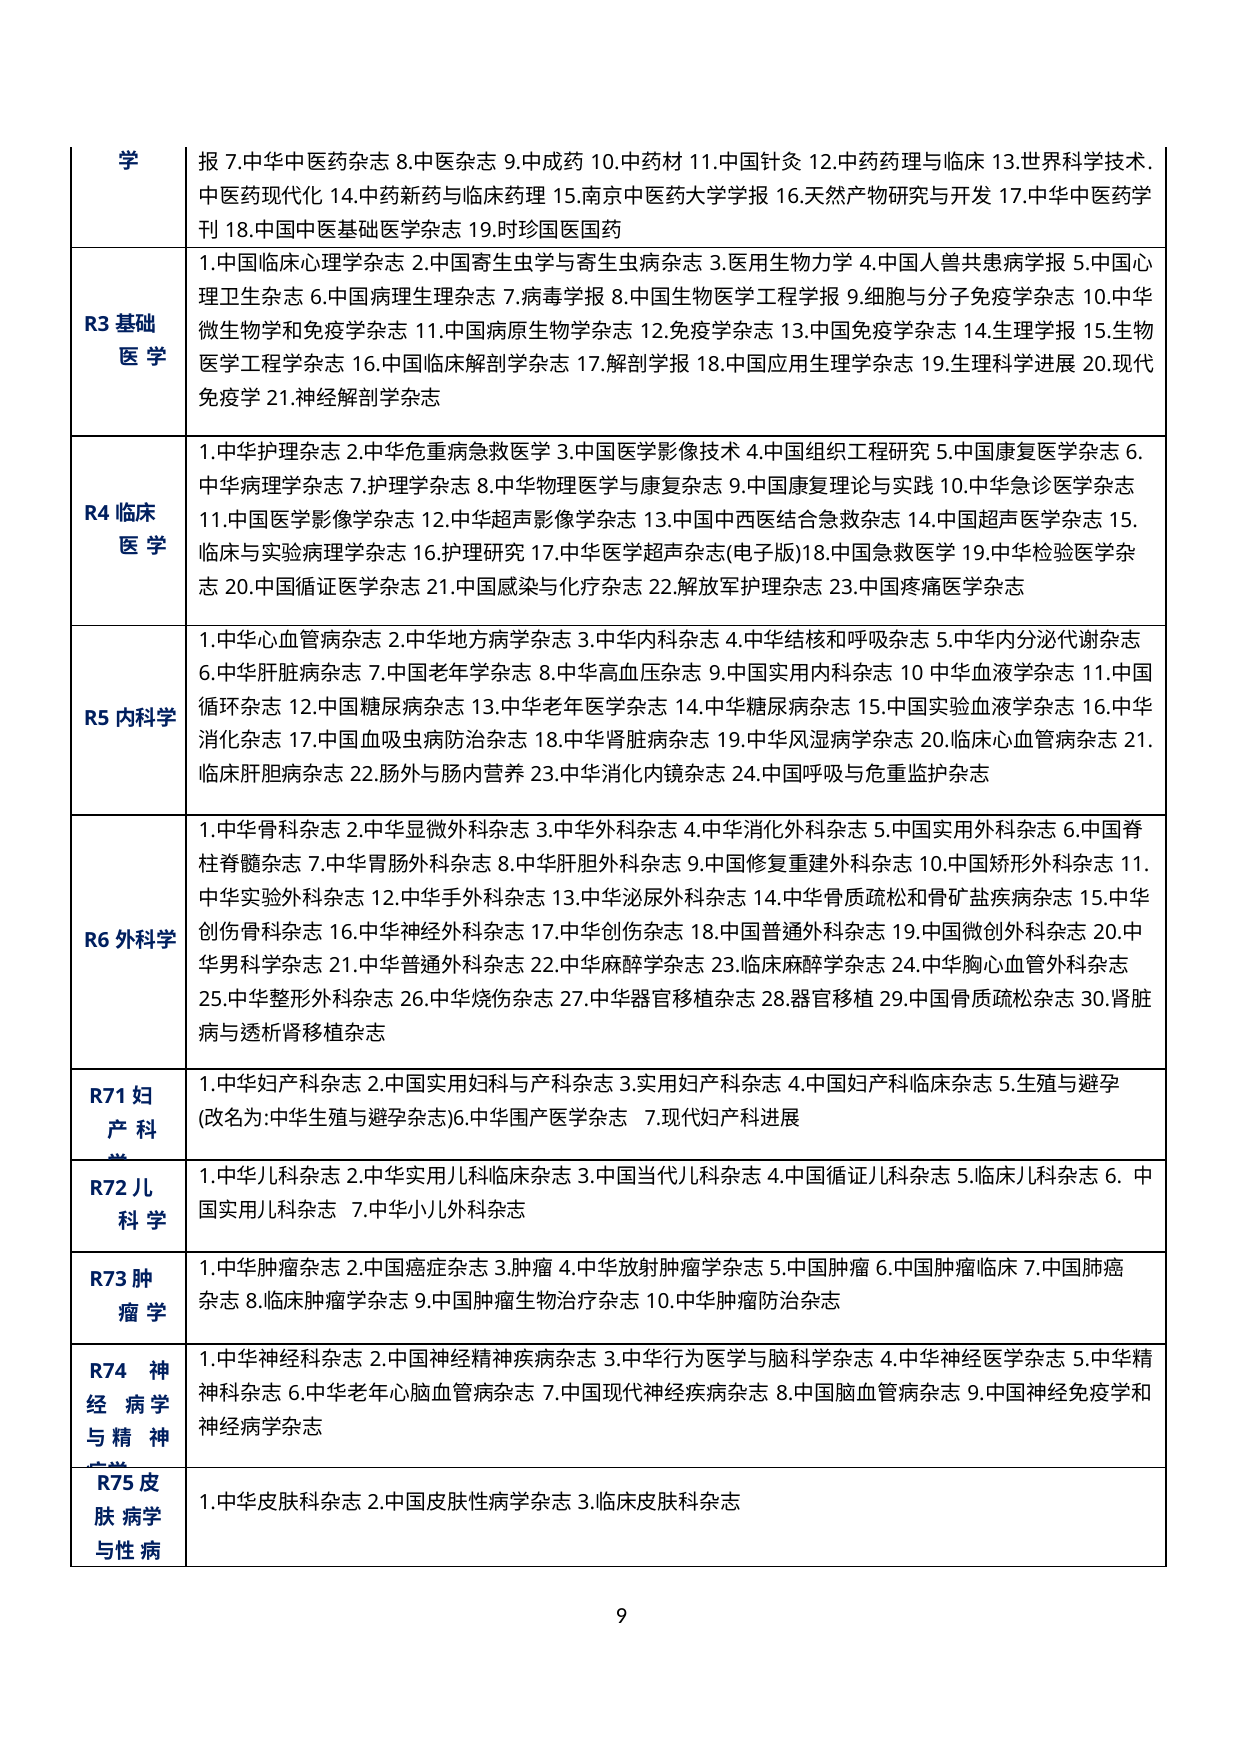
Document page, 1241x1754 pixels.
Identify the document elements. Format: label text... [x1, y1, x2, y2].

table_cell 1.中华妇产科杂志 2.中国实用妇科与产科杂志 3.实用妇产科杂志 4.中国妇产科临床杂志 5.生殖与避孕 (改名为:中华生殖与避孕杂志)6.中华围产医学杂志 7.现代妇产科进展 [187, 1070, 1165, 1159]
table_header 学 [72, 147, 185, 246]
table_cell R72 儿科 学 [72, 1161, 185, 1251]
table_cell 1.中华骨科杂志 2.中华显微外科杂志 3.中华外科杂志 4.中华消化外科杂志 5.中国实用外科杂志 6.中国脊 柱脊髓杂志 7.中华胃肠外科杂志 8.中华肝胆外科杂志 9.中国修复重建外科杂志 10.中国矫形外科杂志 11. 中华实验外科杂志 12.中华手外科杂志 13.中华泌尿外科杂志 14.中华骨质疏松和骨矿盐疾病杂志 15.中华 创伤骨科杂志 16.中华神经外科杂志 17.中华创伤杂志 18.中国普通外科杂志 19.中国微创外科杂志 20.中 华男科学杂志 21.中华普通外科杂志 22.中华麻醉学杂志 23.临床麻醉学杂志 24.中华胸心血管外科杂志 25.中华整形外科杂志 26.中华烧伤杂志 27.中华器官移植杂志 28.器官移植 29.中国骨质疏松杂志 30.肾脏 病与透析肾移植杂志 [187, 816, 1165, 1068]
table_header 报 7.中华中医药杂志 8.中医杂志 9.中成药 10.中药材 11.中国针灸 12.中药药理与临床 13.世界科学技术. 中医药现代化 14.中药新药与临床药理 15.南京中医药大学学报 16.天然产物研究与开发 17.中华中医药学 刊 18.中国中医基础医学杂志 19.时珍国医国药 [187, 147, 1165, 246]
table_cell R71 妇产 科学 [72, 1070, 185, 1159]
table_cell 1.中华皮肤科杂志 2.中国皮肤性病学杂志 3.临床皮肤科杂志 [187, 1468, 1165, 1566]
table_cell 1.中华儿科杂志 2.中华实用儿科临床杂志 3.中国当代儿科杂志 4.中国循证儿科杂志 5.临床儿科杂志 6. 中国实用儿科杂志 7.中华小儿外科杂志 [187, 1161, 1165, 1251]
table_cell R4 临床医 学 [72, 437, 185, 624]
table_cell 1.中国临床心理学杂志 2.中国寄生虫学与寄生虫病杂志 3.医用生物力学 4.中国人兽共患病学报 5.中国心 理卫生杂志 6.中国病理生理杂志 7.病毒学报 8.中国生物医学工程学报 9.细胞与分子免疫学杂志 10.中华 微生物学和免疫学杂志 11.中国病原生物学杂志 12.免疫学杂志 13.中国免疫学杂志 14.生理学报 15.生物 医学工程学杂志 16.中国临床解剖学杂志 17.解剖学报 18.中国应用生理学杂志 19.生理科学进展 20.现代 免疫学 21.神经解剖学杂志 [187, 248, 1165, 435]
table_cell R75 皮肤 病学与性 病学 [72, 1468, 185, 1566]
table_cell R73 肿瘤 学 [72, 1253, 185, 1343]
table_cell 1.中华神经科杂志 2.中国神经精神疾病杂志 3.中华行为医学与脑科学杂志 4.中华神经医学杂志 5.中华精 神科杂志 6.中华老年心脑血管病杂志 7.中国现代神经疾病杂志 8.中国脑血管病杂志 9.中国神经免疫学和 神经病学杂志 [187, 1345, 1165, 1467]
table_cell R3 基础医 学 [72, 248, 185, 435]
table_cell 1.中华肿瘤杂志 2.中国癌症杂志 3.肿瘤 4.中华放射肿瘤学杂志 5.中国肿瘤 6.中国肿瘤临床 7.中国肺癌 杂志 8.临床肿瘤学杂志 9.中国肿瘤生物治疗杂志 10.中华肿瘤防治杂志 [187, 1253, 1165, 1343]
table_cell 1.中华心血管病杂志 2.中华地方病学杂志 3.中华内科杂志 4.中华结核和呼吸杂志 5.中华内分泌代谢杂志 6.中华肝脏病杂志 7.中国老年学杂志 8.中华高血压杂志 9.中国实用内科杂志 10 中华血液学杂志 11.中国 循环杂志 12.中国糖尿病杂志 13.中华老年医学杂志 14.中华糖尿病杂志 15.中国实验血液学杂志 16.中华 消化杂志 17.中国血吸虫病防治杂志 18.中华肾脏病杂志 19.中华风湿病学杂志 20.临床心血管病杂志 21. 临床肝胆病杂志 22.肠外与肠内营养 23.中华消化内镜杂志 24.中国呼吸与危重监护杂志 [187, 626, 1165, 814]
table_cell R6 外科学 [72, 816, 185, 1068]
table_cell 1.中华护理杂志 2.中华危重病急救医学 3.中国医学影像技术 4.中国组织工程研究 5.中国康复医学杂志 6. 中华病理学杂志 7.护理学杂志 8.中华物理医学与康复杂志 9.中国康复理论与实践 10.中华急诊医学杂志 11.中国医学影像学杂志 12.中华超声影像学杂志 13.中国中西医结合急救杂志 14.中国超声医学杂志 15. 临床与实验病理学杂志 16.护理研究 17.中华医学超声杂志(电子版)18.中国急救医学 19.中华检验医学杂 志 20.中国循证医学杂志 21.中国感染与化疗杂志 22.解放军护理杂志 23.中国疼痛医学杂志 [187, 437, 1165, 624]
table_cell R74 神经 病学与精 神病学 [72, 1345, 185, 1467]
table_cell R5 内科学 [72, 626, 185, 814]
